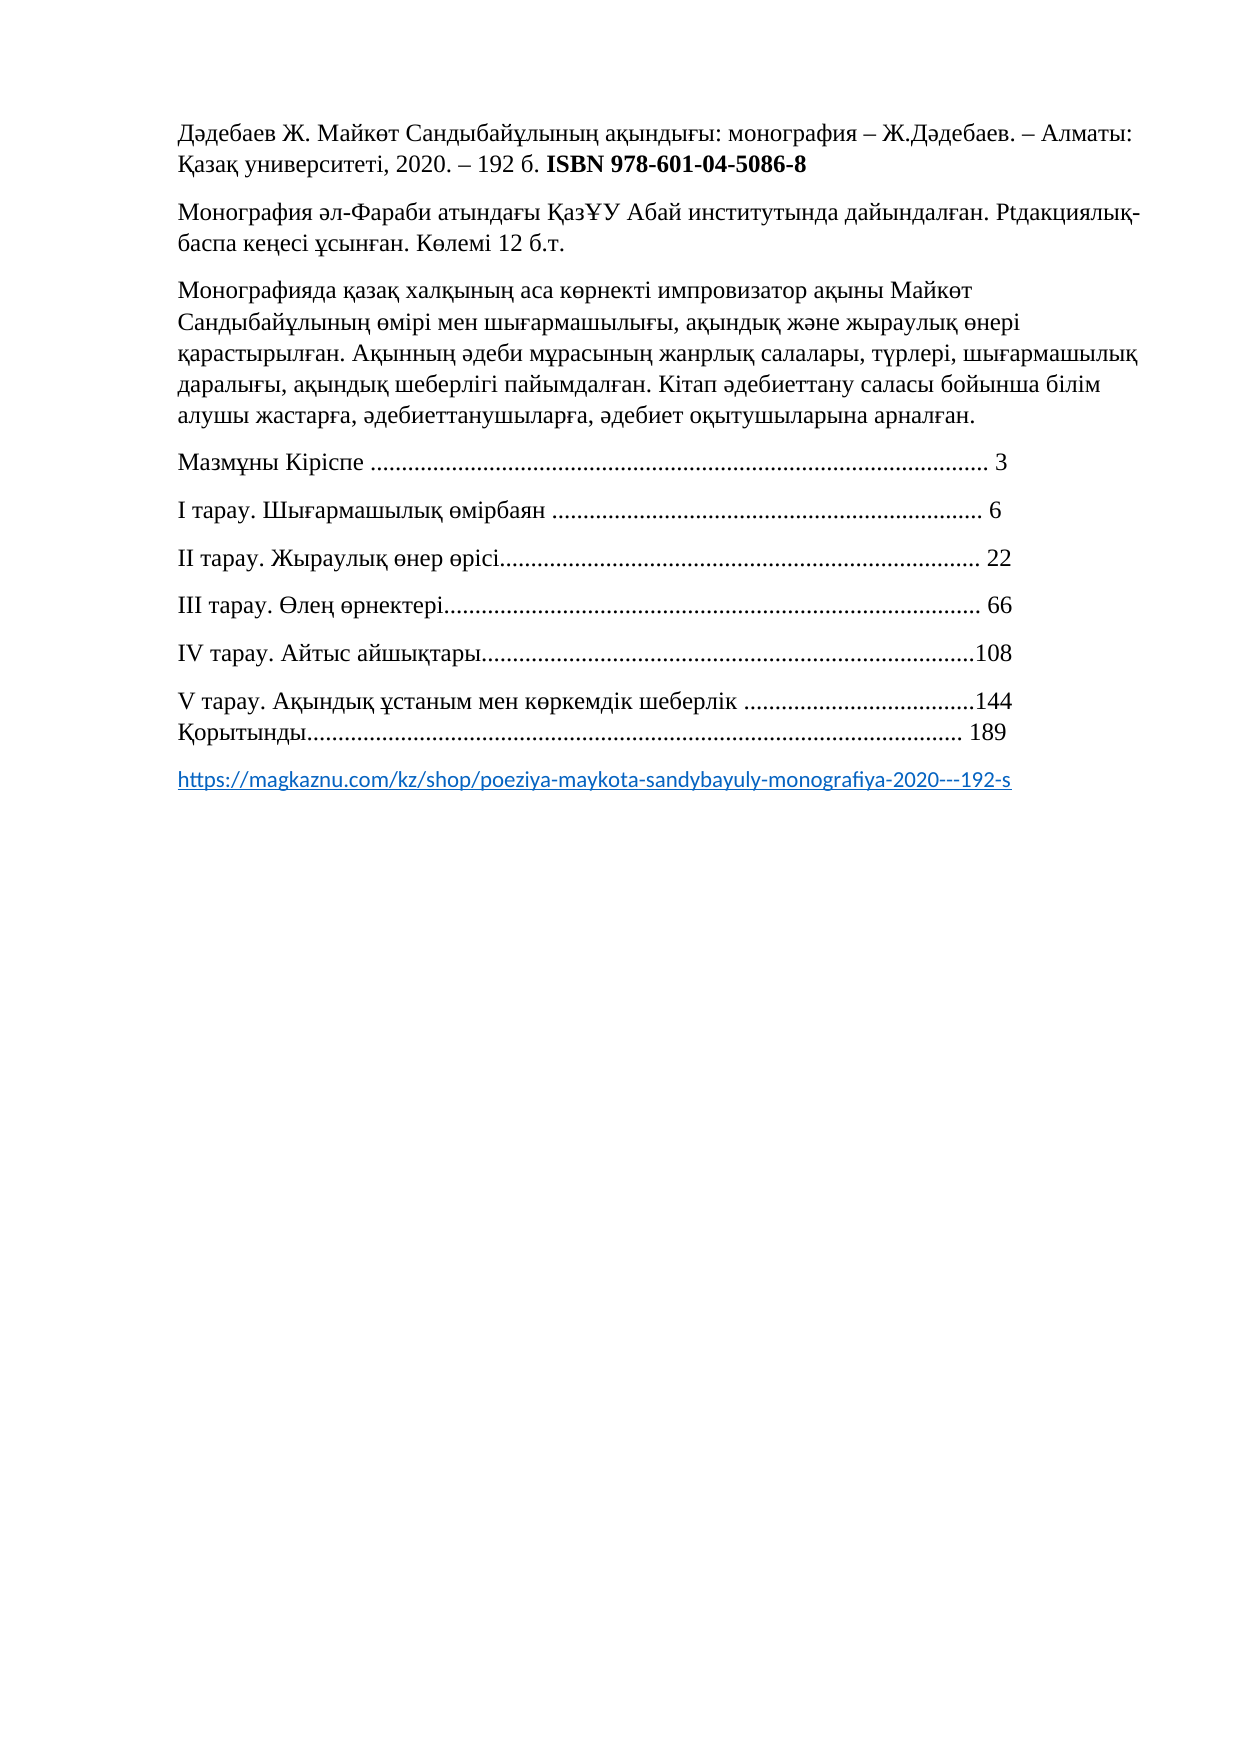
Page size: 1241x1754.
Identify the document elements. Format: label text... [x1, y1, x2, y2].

text Монография әл-Фараби атындағы ҚазҰУ Абай институтында дайындалған. Рtдакциялық-баспа кеңесі ұсынған. Көлемі 12 б.т. [177, 197, 1152, 257]
text V тарау. Ақындық ұстаным мен көркемдік шеберлік .....................................144 Қорытынды......................................................................................................... 189 [177, 686, 1152, 746]
text Мазмұны Кіріспе ................................................................................................... 3 [177, 447, 1152, 476]
text ІІІ тарау. Өлең өрнектері...................................................................................... 66 [177, 591, 1152, 619]
text І тарау. Шығармашылық өмірбаян ..................................................................... 6 [177, 495, 1152, 524]
text https://magkaznu.com/kz/shop/poeziya-maykota-sandybayuly-monografiya-2020---192-s [177, 765, 1152, 793]
text Дәдебаев Ж. Майкөт Сандыбайұлының ақындығы: монография – Ж.Дәдебаев. – Алматы: Қазақ университеті, 2020. – 192 б. ISBN 978-601-04-5086-8 [177, 118, 1152, 178]
text ІІ тарау. Жыраулық өнер өрісі............................................................................. 22 [177, 543, 1152, 572]
text Монографияда қазақ халқының аса көрнекті импровизатор ақыны Майкөт Сандыбайұлының өмірі мен шығармашылығы, ақындық және жыраулық өнері қарастырылған. Ақынның әдеби мұрасының жанрлық салалары, түрлері, шығармашылық даралығы, ақындық шеберлігі пайымдалған. Кітап әдебиеттану саласы бойынша білім алушы жастарға, әдебиеттанушыларға, әдебиет оқытушыларына арналған. [177, 276, 1152, 428]
text ІV тарау. Айтыс айшықтары...............................................................................108 [177, 638, 1152, 667]
